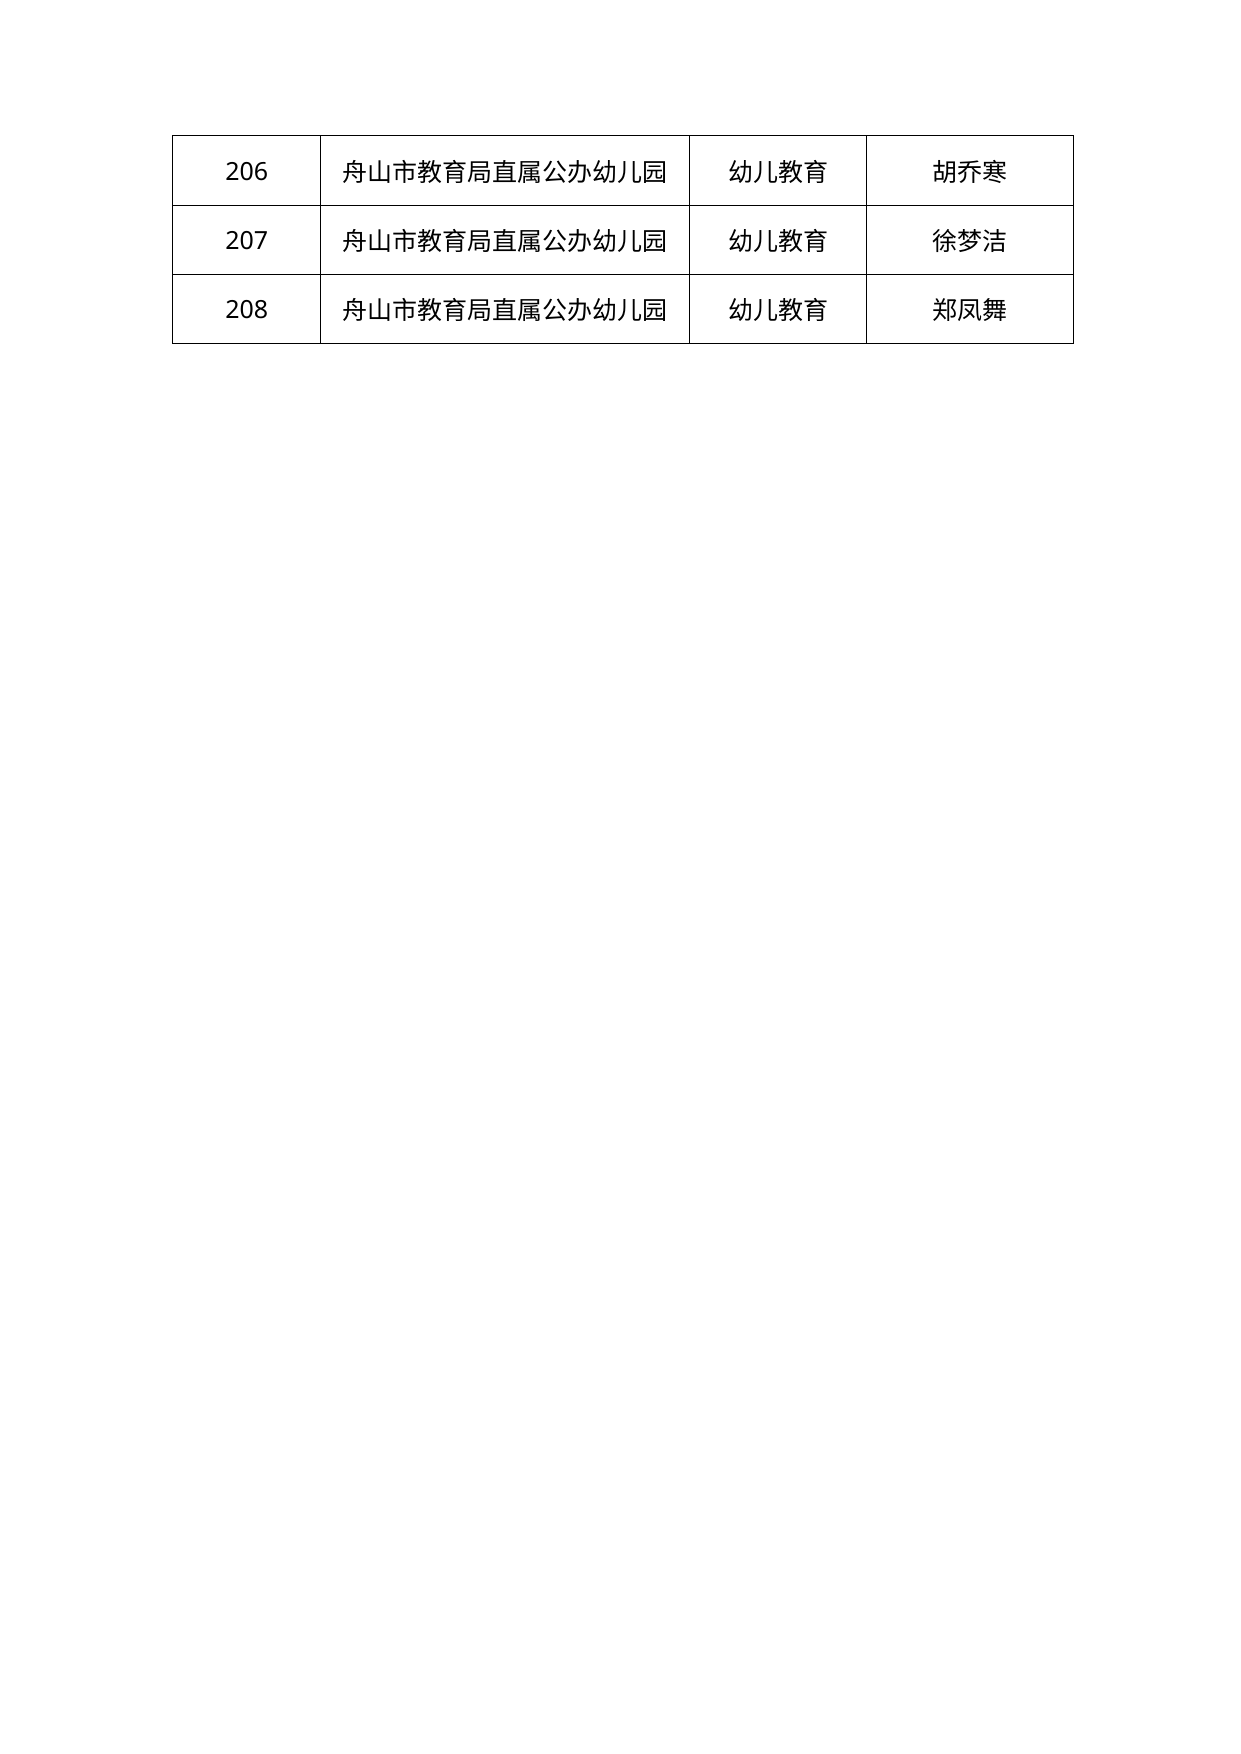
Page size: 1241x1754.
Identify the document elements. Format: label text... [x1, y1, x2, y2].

table_cell 舟山市教育局直属公办幼儿园 [321, 136, 689, 204]
table_cell 徐梦洁 [867, 206, 1073, 274]
table_cell 幼儿教育 [690, 206, 866, 274]
table_cell 胡乔寒 [867, 136, 1073, 204]
table_cell 舟山市教育局直属公办幼儿园 [321, 275, 689, 343]
table_cell 舟山市教育局直属公办幼儿园 [321, 206, 689, 274]
table_cell 幼儿教育 [690, 136, 866, 204]
table_cell 208 [173, 275, 320, 343]
table_cell 郑凤舞 [867, 275, 1073, 343]
table_cell 幼儿教育 [690, 275, 866, 343]
table_cell 206 [173, 136, 320, 204]
table_cell 207 [173, 206, 320, 274]
